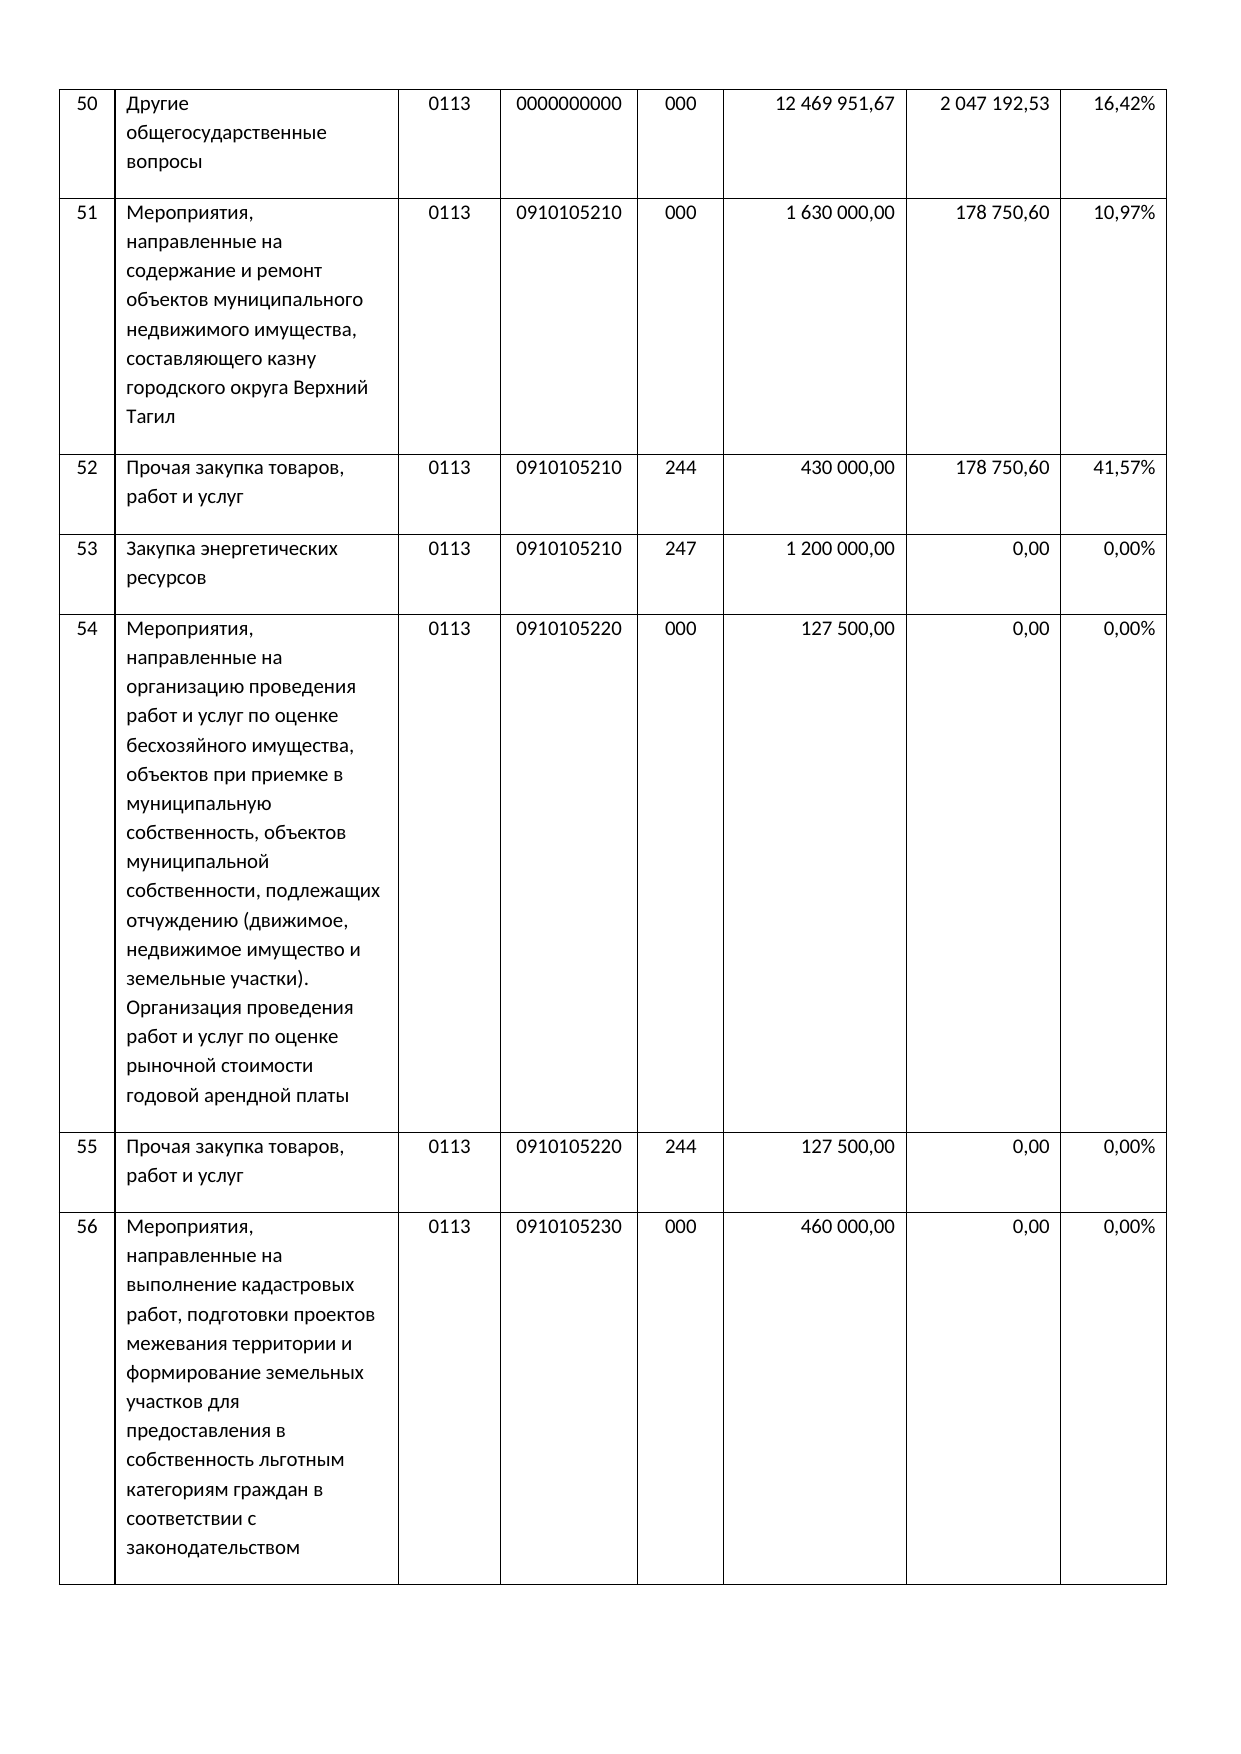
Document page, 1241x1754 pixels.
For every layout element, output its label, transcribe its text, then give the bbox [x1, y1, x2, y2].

table_cell 0910105220 [501, 615, 637, 1132]
table_cell 0113 [399, 535, 500, 614]
table_cell 41,57% [1061, 455, 1166, 534]
table_cell 0113 [399, 1213, 500, 1584]
table_cell 0113 [399, 1133, 500, 1212]
table_cell Другие общегосударственные вопросы [116, 90, 398, 198]
table_cell 16,42% [1061, 90, 1166, 198]
table_cell 430 000,00 [724, 455, 906, 534]
table_cell 178 750,60 [907, 199, 1060, 453]
table_cell 0,00% [1061, 615, 1166, 1132]
table_cell 53 [60, 535, 114, 614]
table_cell 56 [60, 1213, 114, 1584]
table_cell Мероприятия, направленные на выполнение кадастровых работ, подготовки проектов межевания территории и формирование земельных участков для предоставления в собственность льготным категориям граждан в соответствии с законодательством [116, 1213, 398, 1584]
table_cell 0910105210 [501, 455, 637, 534]
table_cell 1 630 000,00 [724, 199, 906, 453]
table_cell 0113 [399, 455, 500, 534]
table_cell 0,00 [907, 615, 1060, 1132]
table_cell 127 500,00 [724, 1133, 906, 1212]
table_cell 0910105220 [501, 1133, 637, 1212]
table_cell 000 [638, 1213, 723, 1584]
table_cell 000 [638, 615, 723, 1132]
table_cell 178 750,60 [907, 455, 1060, 534]
table_cell 460 000,00 [724, 1213, 906, 1584]
table_cell 247 [638, 535, 723, 614]
table_cell 1 200 000,00 [724, 535, 906, 614]
table_cell 127 500,00 [724, 615, 906, 1132]
table_cell 244 [638, 455, 723, 534]
table_cell 0113 [399, 615, 500, 1132]
table_cell Мероприятия, направленные на организацию проведения работ и услуг по оценке бесхозяйного имущества, объектов при приемке в муниципальную собственность, объектов муниципальной собственности, подлежащих отчуждению (движимое, недвижимое имущество и земельные участки). Организация проведения работ и услуг по оценке рыночной стоимости годовой арендной платы [116, 615, 398, 1132]
table_cell 0,00 [907, 1133, 1060, 1212]
table_cell 0,00% [1061, 535, 1166, 614]
table_cell 244 [638, 1133, 723, 1212]
table_cell 0,00 [907, 535, 1060, 614]
table_cell 55 [60, 1133, 114, 1212]
table_cell 0,00% [1061, 1213, 1166, 1584]
table_cell 0113 [399, 90, 500, 198]
table_cell 54 [60, 615, 114, 1132]
table_cell 0113 [399, 199, 500, 453]
table_cell 2 047 192,53 [907, 90, 1060, 198]
table_cell 0910105210 [501, 535, 637, 614]
table_cell 52 [60, 455, 114, 534]
table_cell 12 469 951,67 [724, 90, 906, 198]
table_cell Закупка энергетических ресурсов [116, 535, 398, 614]
table_cell 0,00% [1061, 1133, 1166, 1212]
table_cell 000 [638, 199, 723, 453]
table_cell 000 [638, 90, 723, 198]
table_cell 51 [60, 199, 114, 453]
table_cell Мероприятия, направленные на содержание и ремонт объектов муниципального недвижимого имущества, составляющего казну городского округа Верхний Тагил [116, 199, 398, 453]
table_cell 0910105210 [501, 199, 637, 453]
table_cell Прочая закупка товаров, работ и услуг [116, 1133, 398, 1212]
table_cell 10,97% [1061, 199, 1166, 453]
table_cell Прочая закупка товаров, работ и услуг [116, 455, 398, 534]
table_cell 0000000000 [501, 90, 637, 198]
table_cell 50 [60, 90, 114, 198]
table_cell 0,00 [907, 1213, 1060, 1584]
table_cell 0910105230 [501, 1213, 637, 1584]
